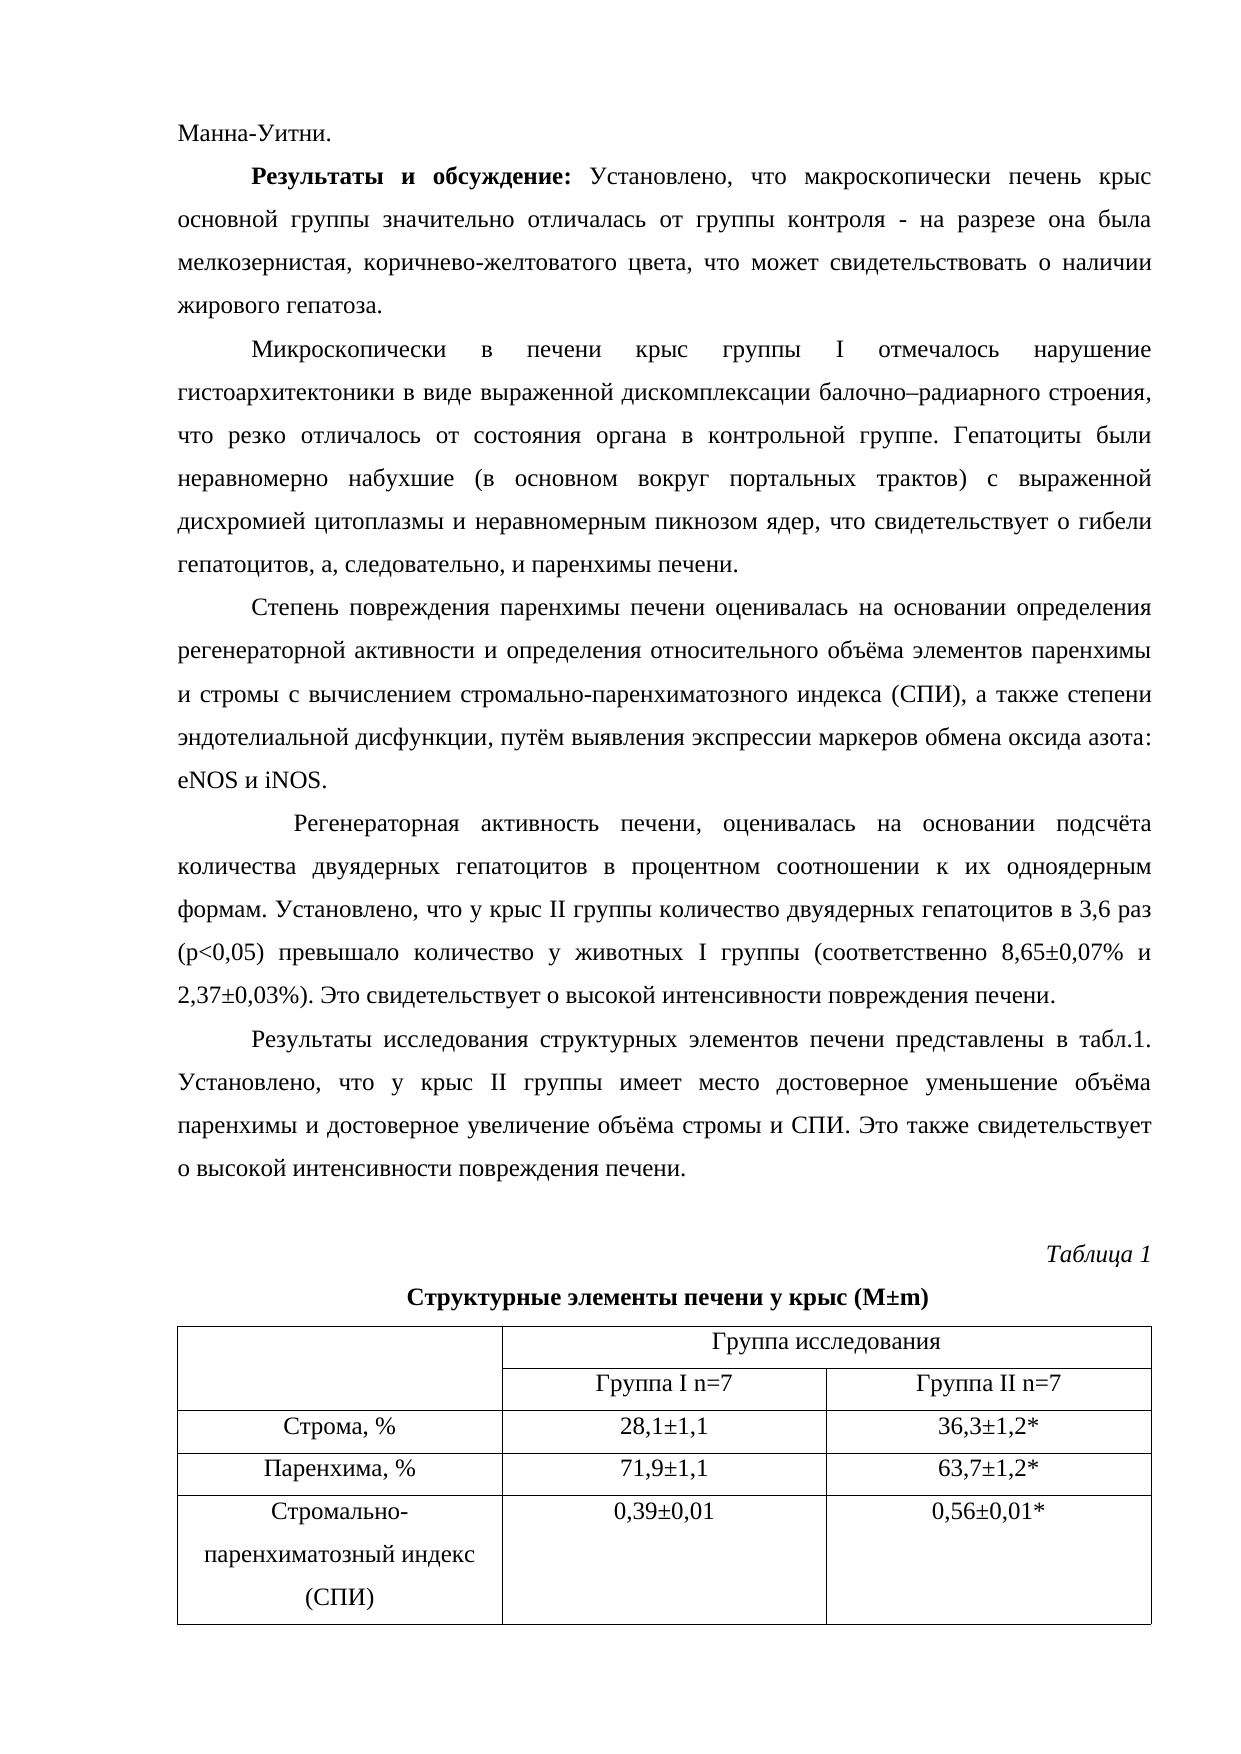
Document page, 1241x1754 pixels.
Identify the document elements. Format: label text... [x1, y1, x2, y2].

table_header [178, 1327, 502, 1410]
text Результаты исследования структурных элементов печени представлены в табл.1. Установлено, что у крыс II группы имеет место достоверное уменьшение объёма паренхимы и достоверное увеличение объёма стромы и СПИ. Это также свидетельствует о высокой интенсивности повреждения печени. [177, 1024, 1152, 1182]
text Регенераторная активность печени, оценивалась на основании подсчёта количества двуядерных гепатоцитов в процентном соотношении к их одноядерным формам. Установлено, что у крыс II группы количество двуядерных гепатоцитов в 3,6 раз (p<0,05) превышало количество у животных I группы (соответственно 8,65±0,07% и 2,37±0,03%). Это свидетельствует о высокой интенсивности повреждения печени. [177, 808, 1152, 1009]
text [177, 118, 1152, 147]
table_cell 63,7±1,2* [827, 1454, 1151, 1495]
text Микроскопически в печени крыс группы I отмечалось нарушение гистоархитектоники в виде выраженной дискомплексации балочно–радиарного строения, что резко отличалось от состояния органа в контрольной группе. Гепатоциты были неравномерно набухшие (в основном вокруг портальных трактов) с выраженной дисхромией цитоплазмы и неравномерным пикнозом ядер, что свидетельствует о гибели гепатоцитов, а, следовательно, и паренхимы печени. [177, 334, 1152, 578]
table_cell 28,1±1,1 [503, 1411, 826, 1453]
table_cell 71,9±1,1 [503, 1454, 826, 1495]
text Степень повреждения паренхимы печени оценивалась на основании определения регенераторной активности и определения относительного объёма элементов паренхимы и стромы с вычислением стромально-паренхиматозного индекса (СПИ), а также степени эндотелиальной дисфункции, путём выявления экспрессии маркеров обмена оксида азота: eNOS и iNOS. [177, 592, 1152, 794]
table_header Группа исследования [503, 1327, 1151, 1368]
table_cell 36,3±1,2* [827, 1411, 1151, 1453]
table_cell 0,56±0,01* [827, 1496, 1151, 1624]
text Результаты и обсуждение: Установлено, что макроскопически печень крыс основной группы значительно отличалась от группы контроля - на разрезе она была мелкозернистая, коричнево-желтоватого цвета, что может свидетельствовать о наличии жирового гепатоза. [177, 161, 1152, 319]
table_cell Группа I n=7 [503, 1369, 826, 1410]
table_cell Строма, % [178, 1411, 502, 1453]
table_cell Группа II n=7 [827, 1369, 1151, 1410]
table_cell Стромально-паренхиматозный индекс (СПИ) [178, 1496, 502, 1624]
text Таблица 1 [177, 1239, 1152, 1268]
text Структурные элементы печени у крыс (M±m) [177, 1282, 1152, 1311]
table_cell Паренхима, % [178, 1454, 502, 1495]
table_cell 0,39±0,01 [503, 1496, 826, 1624]
